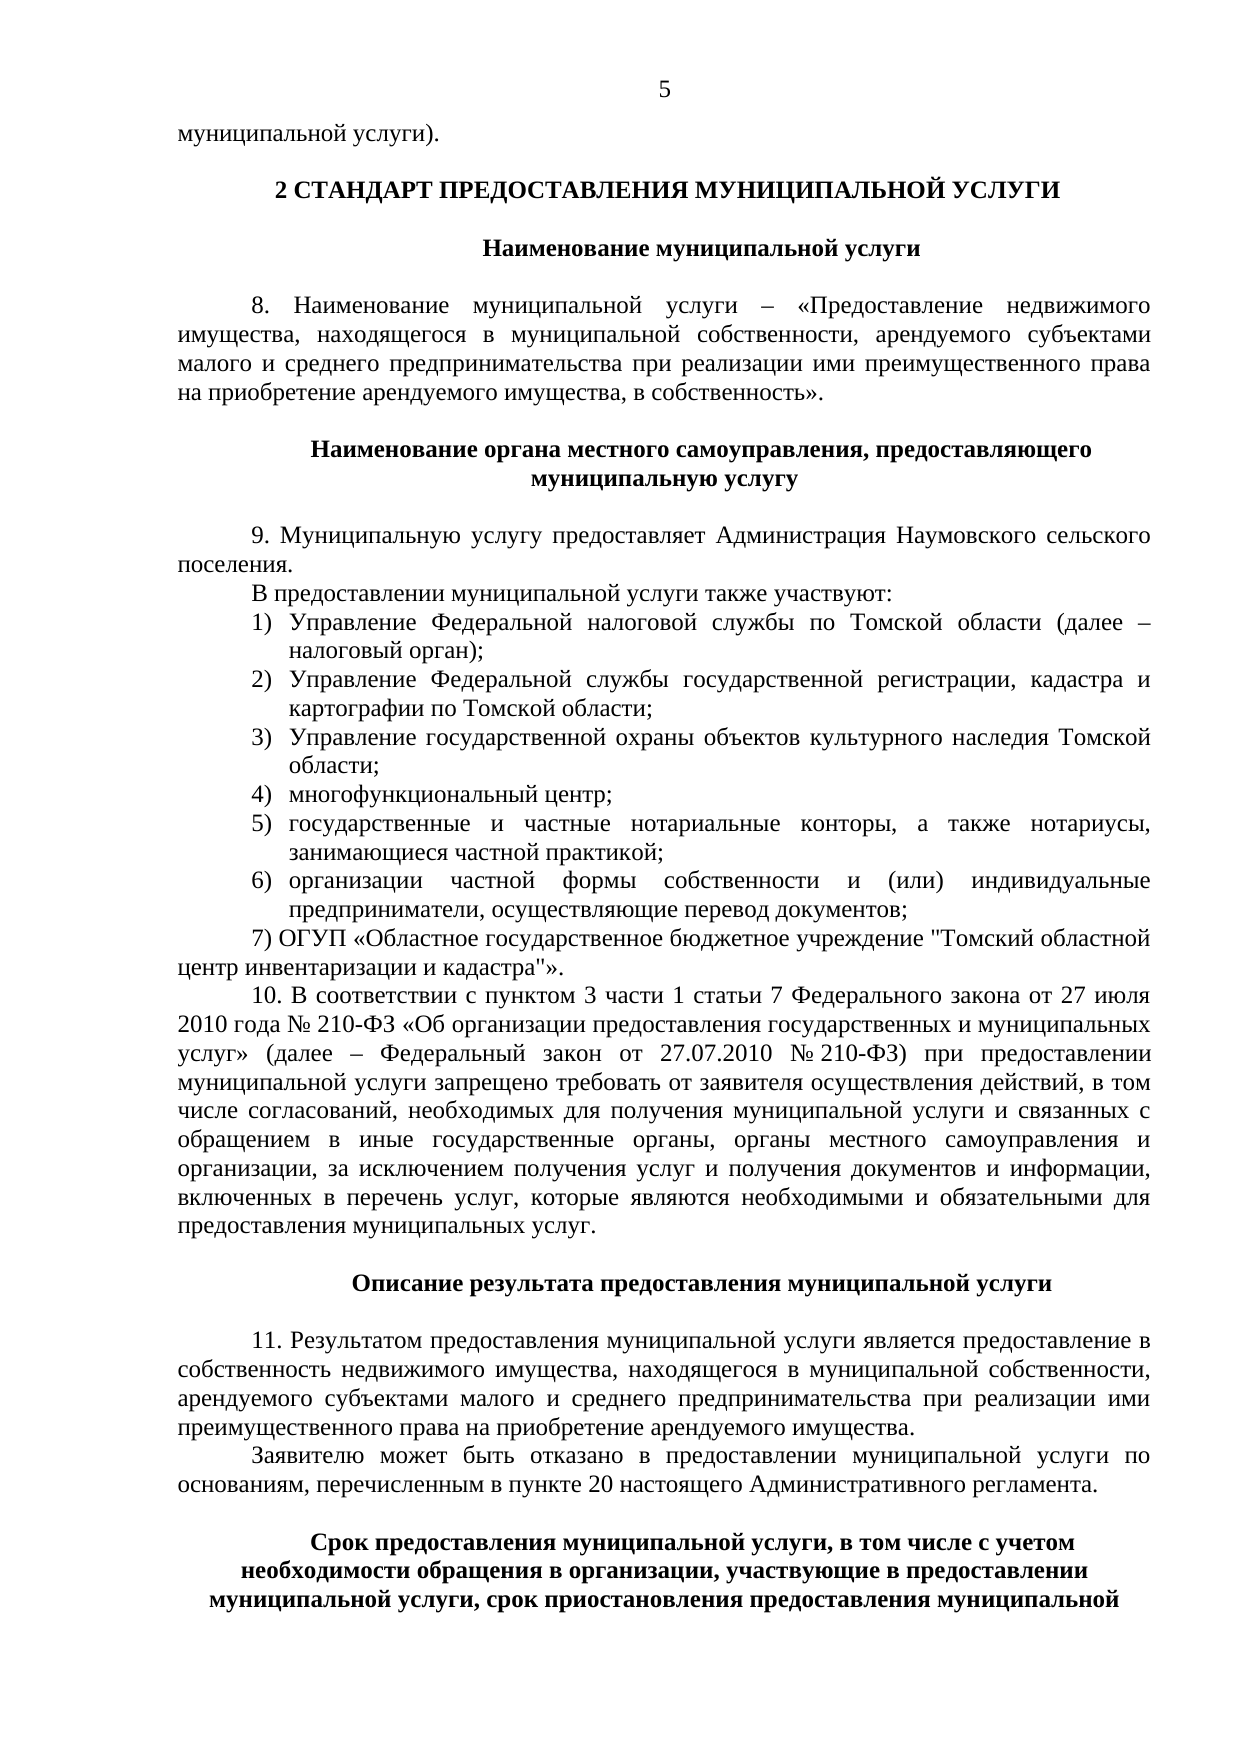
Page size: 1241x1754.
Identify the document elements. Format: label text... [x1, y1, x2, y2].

text 9. Муниципальную услугу предоставляет Администрация Наумовского сельского поселения. [177, 521, 1152, 578]
list многофункциональный центр; [251, 779, 1152, 808]
text 8. Наименование муниципальной услуги – «Предоставление недвижимого имущества, находящегося в муниципальной собственности, арендуемого субъектами малого и среднего предпринимательства при реализации ими преимущественного права на приобретение арендуемого имущества, в собственность». [177, 291, 1152, 406]
text 7) ОГУП «Областное государственное бюджетное учреждение "Томский областной центр инвентаризации и кадастра"». [177, 923, 1152, 981]
list Управление государственной охраны объектов культурного наследия Томской области; [251, 722, 1152, 779]
text 10. В соответствии с пунктом 3 части 1 статьи 7 Федерального закона от 27 июля 2010 года № 210-ФЗ «Об организации предоставления государственных и муниципальных услуг» (далее – Федеральный закон от 27.07.2010 № 210-ФЗ) при предоставлении муниципальной услуги запрещено требовать от заявителя осуществления действий, в том числе согласований, необходимых для получения муниципальной услуги и связанных с обращением в иные государственные органы, органы местного самоуправления и организации, за исключением получения услуг и получения документов и информации, включенных в перечень услуг, которые являются необходимыми и обязательными для предоставления муниципальных услуг. [177, 981, 1152, 1239]
text 2 СТАНДАРТ ПРЕДОСТАВЛЕНИЯ МУНИЦИПАЛЬНОЙ УСЛУГИ [177, 176, 1152, 204]
list Управление Федеральной налоговой службы по Томской области (далее – налоговый орган); [251, 607, 1152, 664]
text В предоставлении муниципальной услуги также участвуют: [177, 578, 1152, 607]
list Управление Федеральной службы государственной регистрации, кадастра и картографии по Томской области; [251, 664, 1152, 722]
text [177, 1527, 1152, 1613]
text Наименование муниципальной услуги [177, 233, 1152, 262]
text Наименование органа местного самоуправления, предоставляющего муниципальную услугу [177, 434, 1152, 492]
list государственные и частные нотариальные конторы, а также нотариусы, занимающиеся частной практикой; [251, 808, 1152, 866]
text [177, 118, 1152, 147]
text 11. Результатом предоставления муниципальной услуги является предоставление в собственность недвижимого имущества, находящегося в муниципальной собственности, арендуемого субъектами малого и среднего предпринимательства при реализации ими преимущественного права на приобретение арендуемого имущества. [177, 1326, 1152, 1441]
list организации частной формы собственности и (или) индивидуальные предприниматели, осуществляющие перевод документов; [251, 866, 1152, 923]
text Заявителю может быть отказано в предоставлении муниципальной услуги по основаниям, перечисленным в пункте 20 настоящего Административного регламента. [177, 1441, 1152, 1498]
text Описание результата предоставления муниципальной услуги [177, 1268, 1152, 1297]
